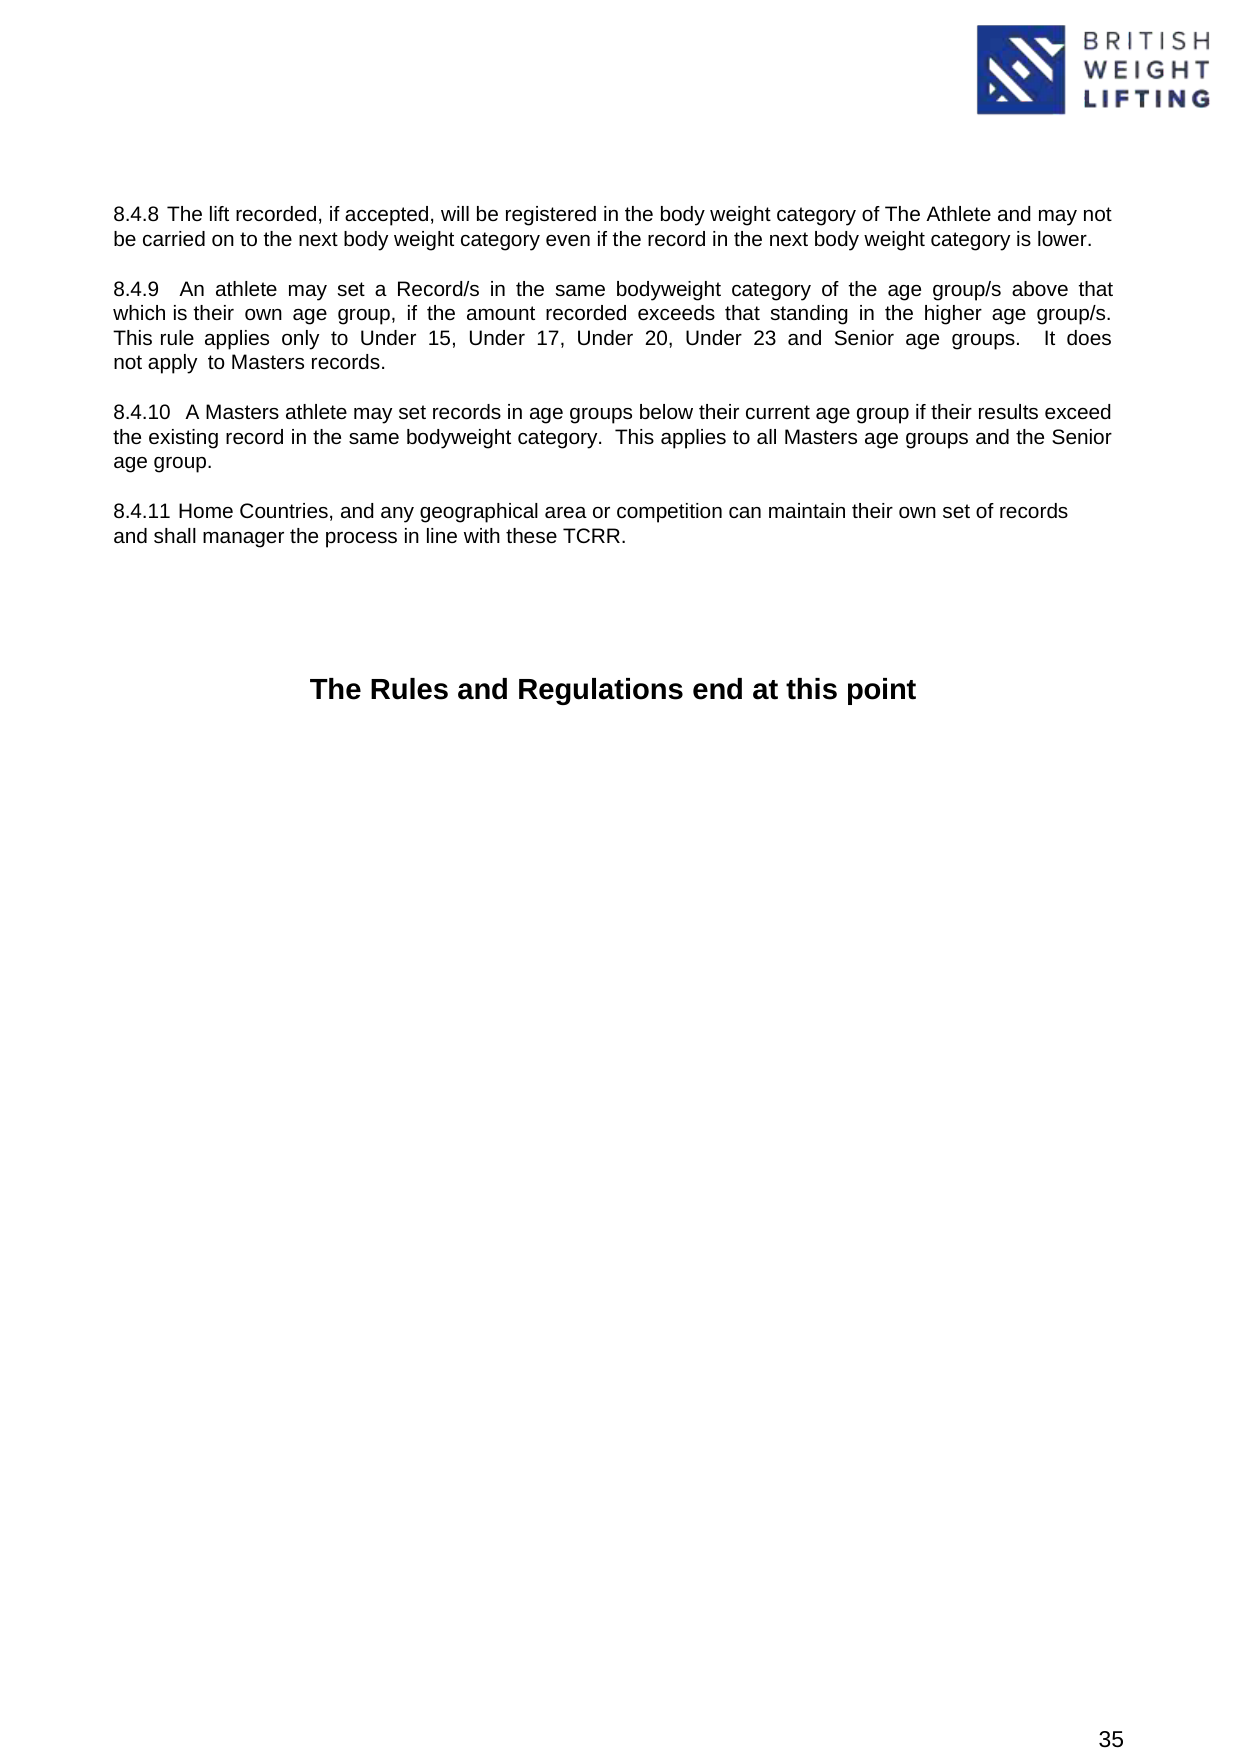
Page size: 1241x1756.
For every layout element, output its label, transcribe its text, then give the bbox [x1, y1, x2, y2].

list Home Countries, and any geographical area or competition can maintain their own set of records and shall manager the process in line with these TCRR. [113, 499, 1083, 548]
list A Masters athlete may set records in age groups below their current age group if their results exceed the existing record in the same bodyweight category. This applies to all Masters age groups and the Senior age group. [113, 400, 1113, 473]
text The Rules and Regulations end at this point [308, 672, 917, 706]
list The lift recorded, if accepted, will be registered in the body weight category of The Athlete and may not be carried on to the next body weight category even if the record in the next body weight category is lower. [113, 202, 1113, 251]
list An athlete may set a Record/s in the same bodyweight category of the age group/s above that which is their own age group, if the amount recorded exceeds that standing in the higher age group/s. This rule applies only to Under 15, Under 17, Under 20, Under 23 and Senior age groups. It does not apply to Masters records. [113, 276, 1113, 374]
picture [976, 25, 1211, 116]
